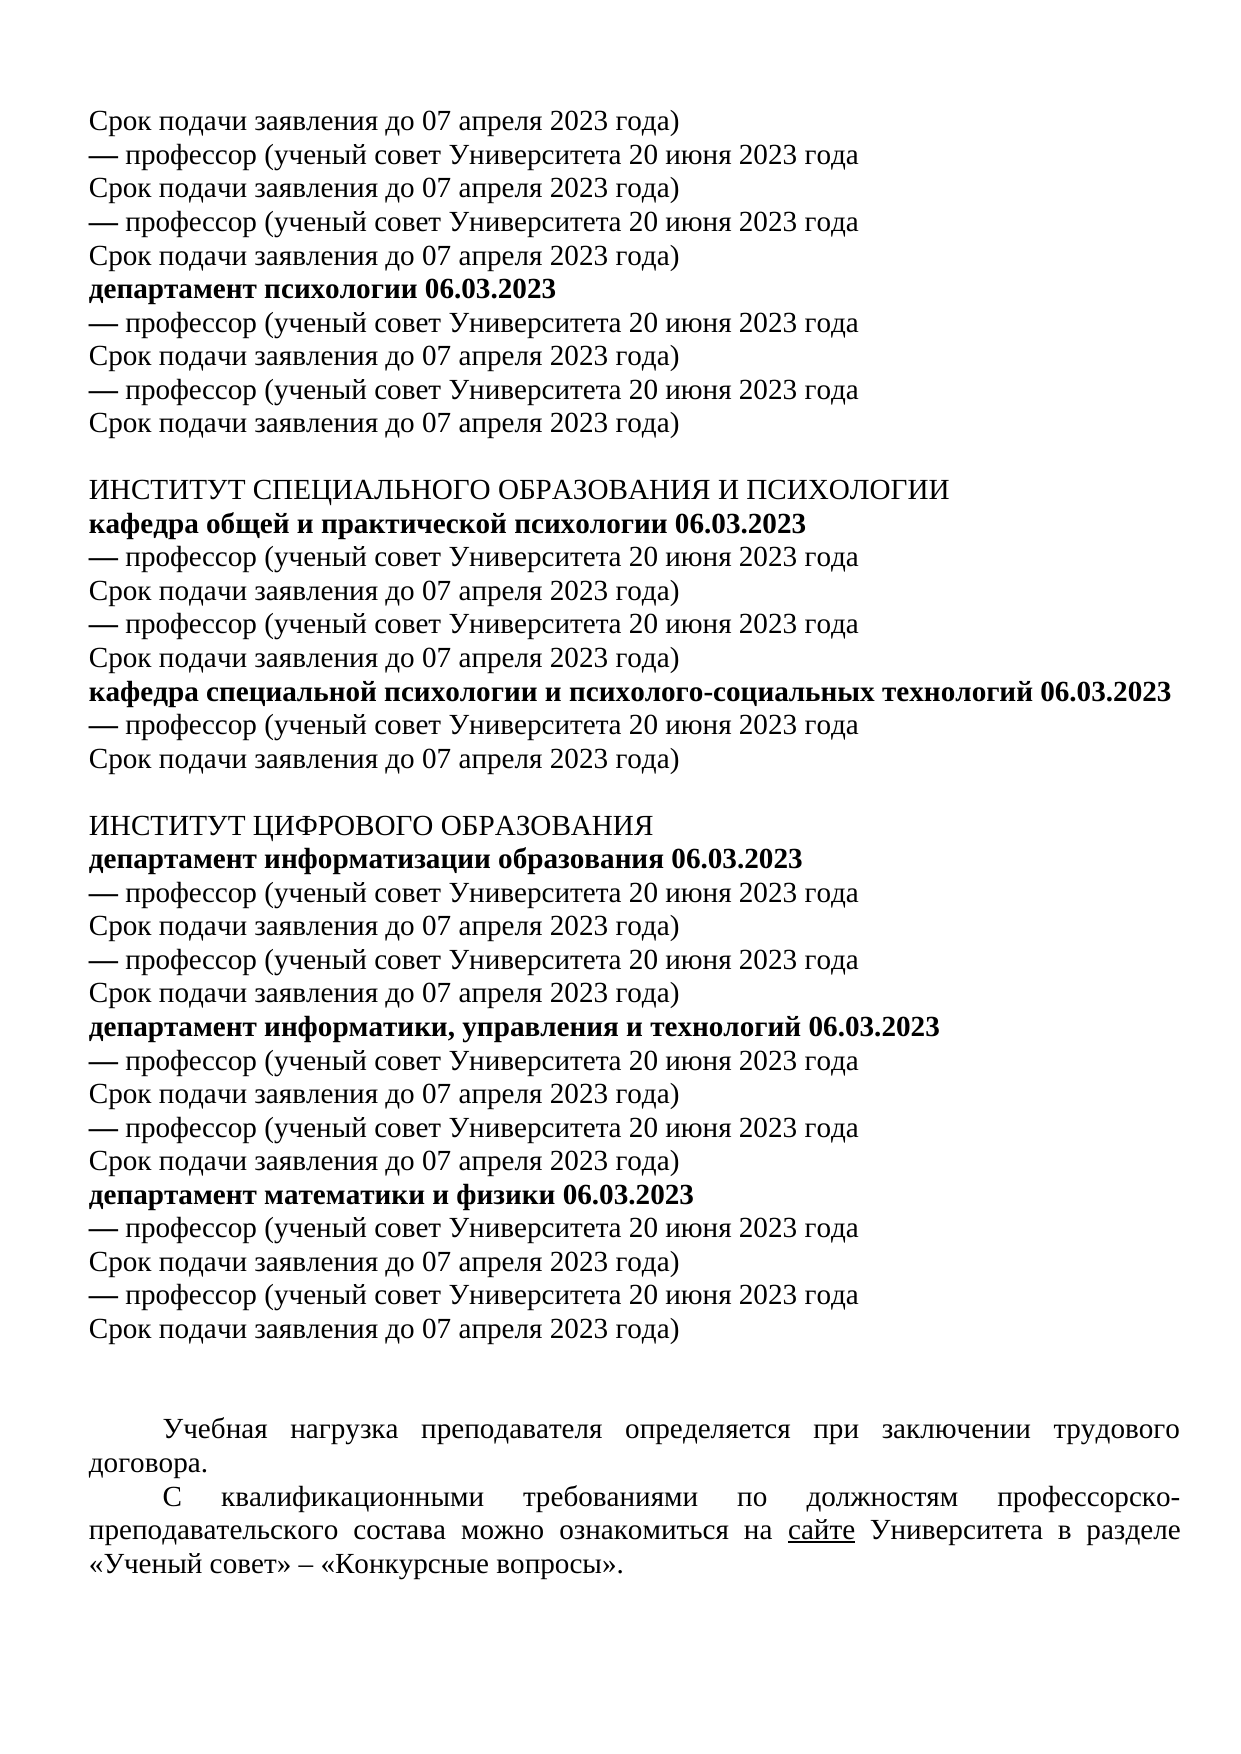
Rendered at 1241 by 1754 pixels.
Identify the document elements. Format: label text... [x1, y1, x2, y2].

text Учебная нагрузка преподавателя определяется при заключении трудового договора. [89, 1412, 1181, 1479]
text — профессор (ученый совет Университета 20 июня 2023 года [89, 942, 1181, 976]
text С квалификационными требованиями по должностям профессорско-преподавательского состава можно ознакомиться на сайте Университета в разделе «Ученый совет» – «Конкурсные вопросы». [89, 1479, 1181, 1579]
text — профессор (ученый совет Университета 20 июня 2023 года [89, 1043, 1181, 1076]
text кафедра специальной психологии и психолого-социальных технологий 06.03.2023 [89, 674, 1181, 707]
text департамент информатизации образования 06.03.2023 [89, 841, 1181, 875]
text — профессор (ученый совет Университета 20 июня 2023 года [89, 539, 1181, 573]
text Срок подачи заявления до 07 апреля 2023 года) [89, 640, 1181, 674]
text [89, 137, 1181, 171]
text Срок подачи заявления до 07 апреля 2023 года) [89, 908, 1181, 942]
text ИНСТИТУТ ЦИФРОВОГО ОБРАЗОВАНИЯ [89, 808, 1181, 841]
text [89, 103, 1181, 137]
text Срок подачи заявления до 07 апреля 2023 года) [89, 573, 1181, 607]
text — профессор (ученый совет Университета 20 июня 2023 года [89, 1277, 1181, 1311]
text Срок подачи заявления до 07 апреля 2023 года) [89, 1311, 1181, 1344]
text — профессор (ученый совет Университета 20 июня 2023 года [89, 305, 1181, 338]
text — профессор (ученый совет Университета 20 июня 2023 года [89, 707, 1181, 741]
text Срок подачи заявления до 07 апреля 2023 года) [89, 238, 1181, 271]
text Срок подачи заявления до 07 апреля 2023 года) [89, 405, 1181, 439]
text Срок подачи заявления до 07 апреля 2023 года) [89, 1143, 1181, 1177]
text ИНСТИТУТ СПЕЦИАЛЬНОГО ОБРАЗОВАНИЯ И ПСИХОЛОГИИ [89, 472, 1181, 506]
text Срок подачи заявления до 07 апреля 2023 года) [89, 1076, 1181, 1110]
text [89, 204, 1181, 238]
text департамент психологии 06.03.2023 [89, 271, 1181, 305]
text — профессор (ученый совет Университета 20 июня 2023 года [89, 875, 1181, 908]
text Срок подачи заявления до 07 апреля 2023 года) [89, 1244, 1181, 1277]
text — профессор (ученый совет Университета 20 июня 2023 года [89, 1210, 1181, 1244]
text — профессор (ученый совет Университета 20 июня 2023 года [89, 372, 1181, 405]
text Срок подачи заявления до 07 апреля 2023 года) [89, 741, 1181, 774]
text — профессор (ученый совет Университета 20 июня 2023 года [89, 607, 1181, 640]
text Срок подачи заявления до 07 апреля 2023 года) [89, 976, 1181, 1009]
text Срок подачи заявления до 07 апреля 2023 года) [89, 338, 1181, 372]
text департамент информатики, управления и технологий 06.03.2023 [89, 1009, 1181, 1043]
text — профессор (ученый совет Университета 20 июня 2023 года [89, 1110, 1181, 1143]
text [89, 171, 1181, 204]
text кафедра общей и практической психологии 06.03.2023 [89, 506, 1181, 539]
text департамент математики и физики 06.03.2023 [89, 1177, 1181, 1210]
